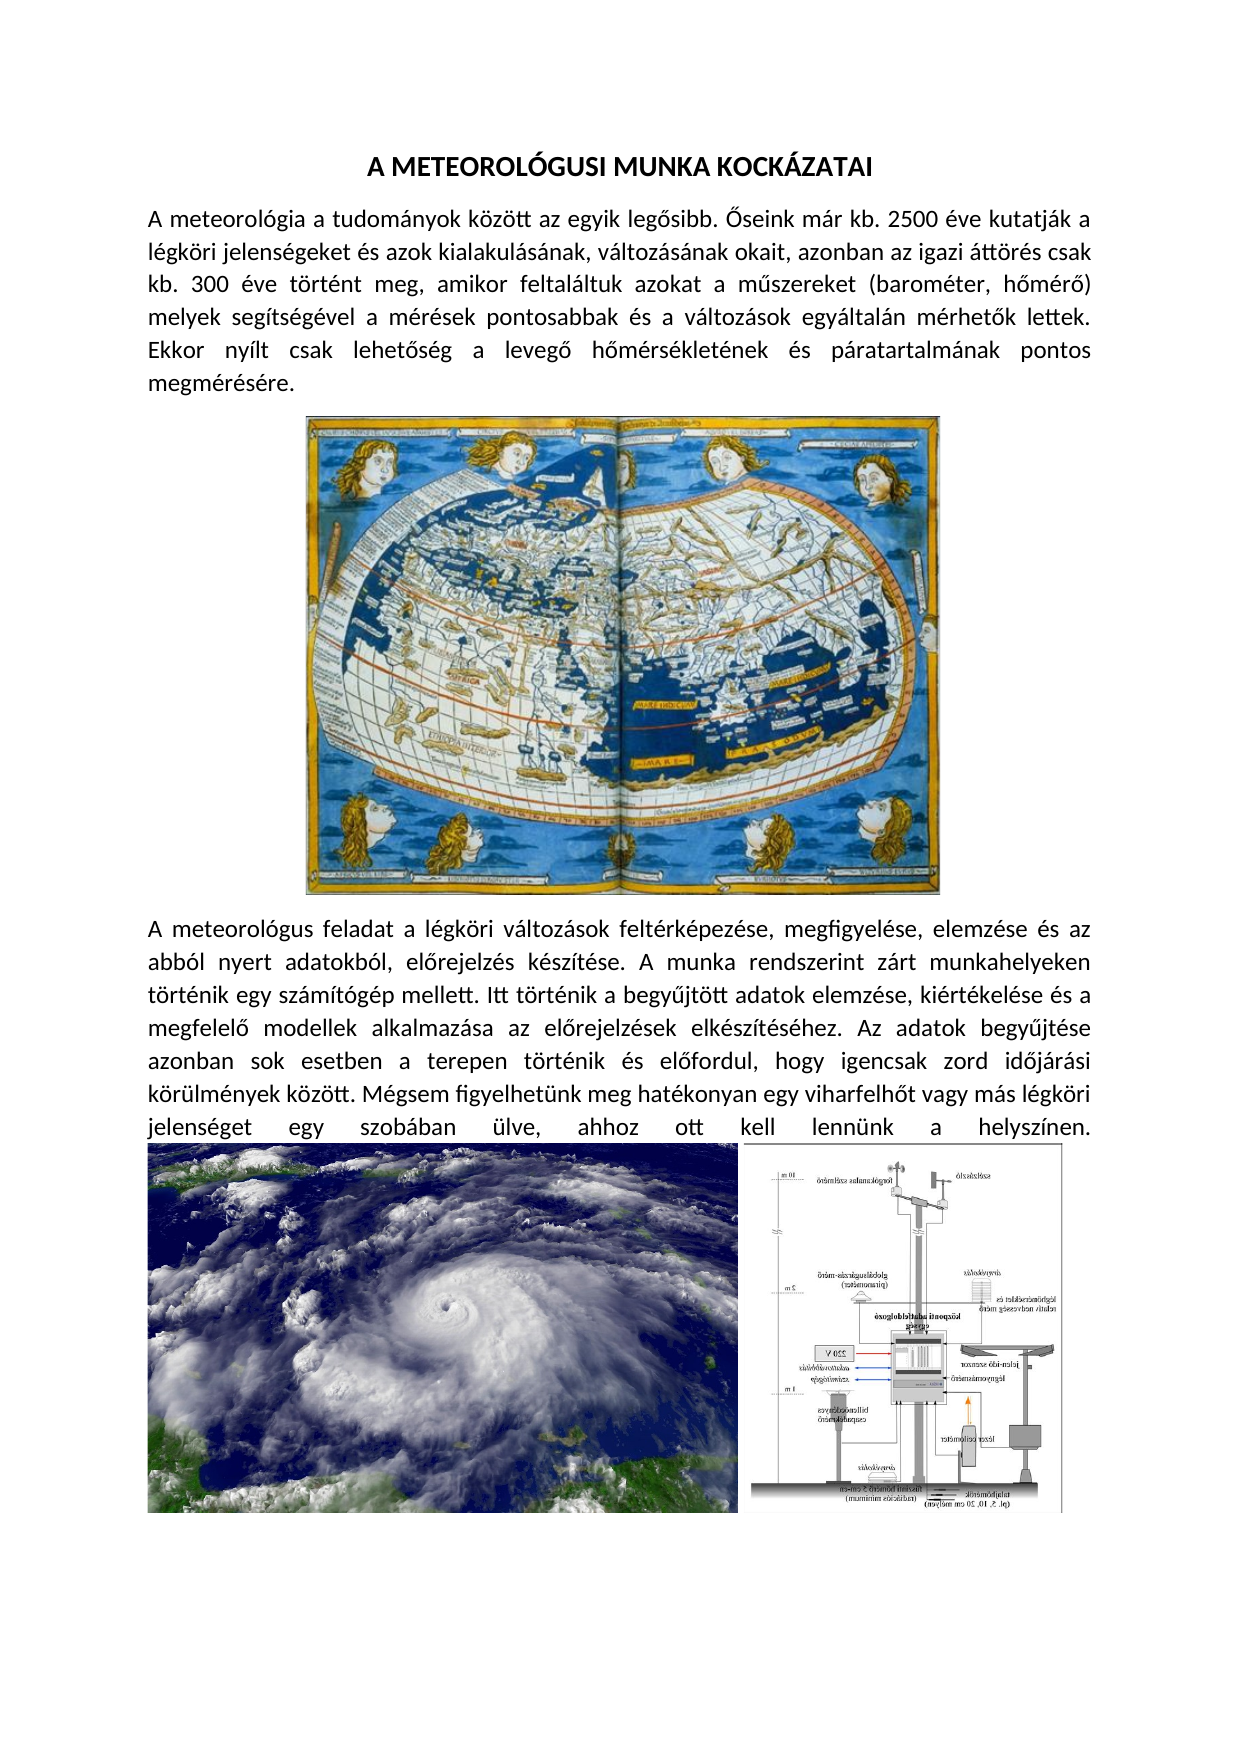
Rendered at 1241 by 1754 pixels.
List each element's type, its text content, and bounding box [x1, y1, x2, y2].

text A meteorológia a tudományok között az egyik legősibb. Őseink már kb. 2500 éve kutatják a légköri jelenségeket és azok kialakulásának, változásának okait, azonban az igazi áttörés csak kb. 300 éve történt meg, amikor feltaláltuk azokat a műszereket (barométer, hőmérő) melyek segítségével a mérések pontosabbak és a változások egyáltalán mérhetők lettek. Ekkor nyílt csak lehetőség a levegő hőmérsékletének és páratartalmának pontos megmérésére. [148, 203, 1093, 398]
picture [305, 416, 940, 895]
picture [147, 1143, 738, 1513]
picture [743, 1143, 1063, 1513]
text A METEOROLÓGUSI MUNKA KOCKÁZATAI [148, 148, 1093, 183]
